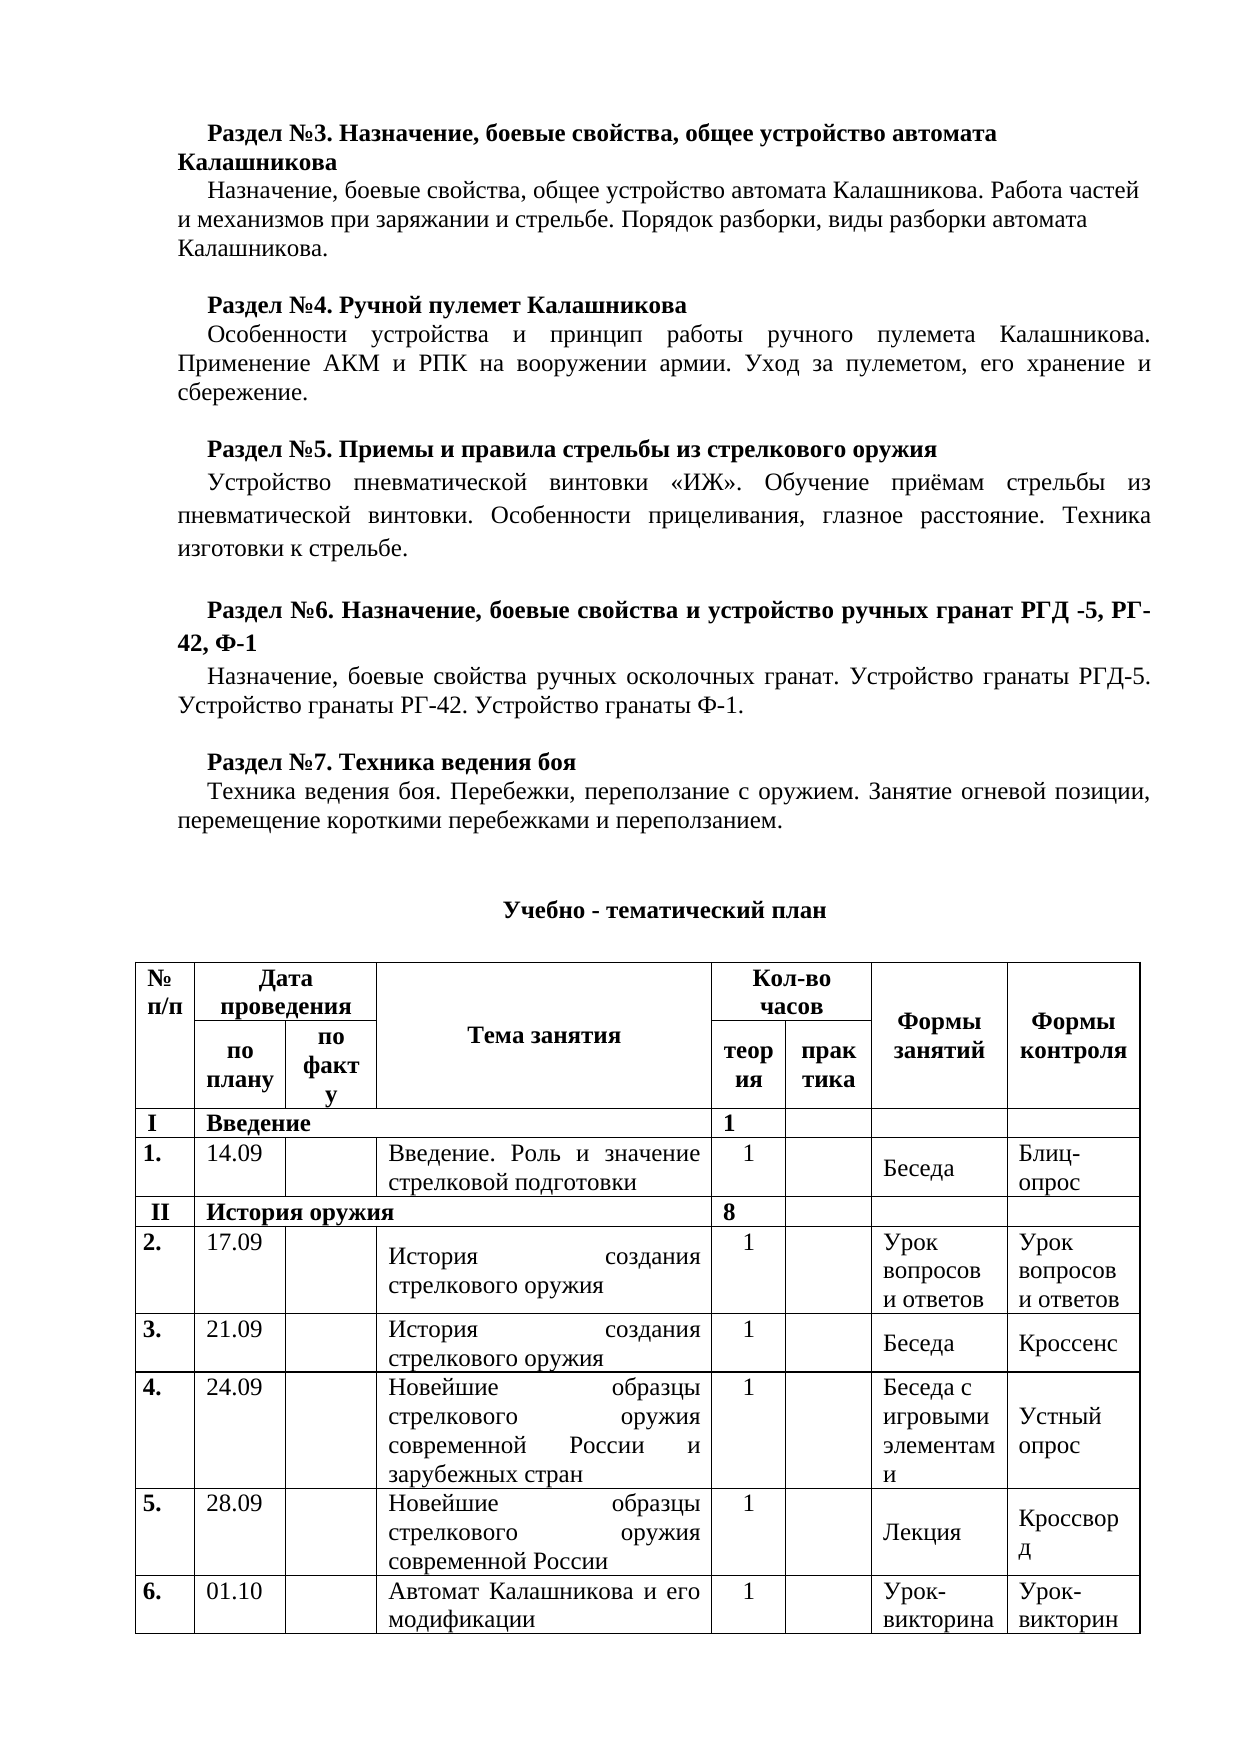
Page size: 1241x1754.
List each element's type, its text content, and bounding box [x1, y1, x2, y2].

text Раздел №5. Приемы и правила стрельбы из стрелкового оружия [177, 434, 1152, 463]
table_cell Беседа [872, 1314, 1007, 1371]
table_cell [786, 1197, 871, 1226]
table_cell История создания стрелкового оружия [377, 1314, 711, 1371]
table_header Формы занятий [872, 963, 1007, 1107]
table_cell 1 [712, 1138, 785, 1196]
table_cell [872, 1197, 1007, 1226]
table_cell 24.09 [195, 1373, 285, 1487]
table_cell [286, 1314, 376, 1371]
table_cell [1008, 1197, 1139, 1226]
text Раздел №3. Назначение, боевые свойства, общее устройство автомата Калашникова [177, 118, 1152, 176]
table_cell История создания стрелкового оружия [377, 1227, 711, 1313]
table_cell практика [786, 1021, 871, 1107]
table_cell Новейшие образцы стрелкового оружия современной России и зарубежных стран [377, 1373, 711, 1487]
table_cell Беседа с игровыми элементами [896, 1373, 1007, 1487]
table_cell Устный опрос [1008, 1373, 1139, 1487]
text Раздел №6. Назначение, боевые свойства и устройство ручных гранат РГД -5, РГ-42, Ф-1 [177, 595, 1152, 657]
table_cell Беседа [872, 1138, 1007, 1196]
table_cell [786, 1109, 871, 1137]
table_cell II [136, 1197, 194, 1226]
text Назначение, боевые свойства ручных осколочных гранат. Устройство гранаты РГД-5. Устройство гранаты РГ-42. Устройство гранаты Ф-1. [177, 661, 1152, 719]
table_header № п/п [136, 963, 194, 1107]
table_header Дата проведения [195, 963, 376, 1020]
table_cell Введение. Роль и значение стрелковой подготовки [377, 1138, 711, 1196]
text Устройство пневматической винтовки «ИЖ». Обучение приёмам стрельбы из пневматической винтовки. Особенности прицеливания, глазное расстояние. Техника изготовки к стрельбе. [177, 467, 1152, 562]
table_cell [286, 1576, 376, 1633]
table_cell 1 [712, 1314, 785, 1371]
table_cell [136, 1576, 194, 1633]
table_cell 14.09 [195, 1138, 285, 1196]
table_cell История оружия [195, 1197, 711, 1226]
table_cell 1 [712, 1109, 785, 1137]
table_cell 1 [712, 1227, 785, 1313]
table_cell 21.09 [195, 1314, 285, 1371]
table_cell 8 [712, 1197, 785, 1226]
table_cell 17.09 [195, 1227, 285, 1313]
table_header Тема занятия [377, 963, 711, 1107]
text Учебно - тематический план [177, 896, 1152, 924]
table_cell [377, 1576, 711, 1633]
table_cell Урок-викторина [1008, 1576, 1139, 1633]
table_cell [1008, 1109, 1139, 1137]
table_cell [786, 1373, 871, 1487]
table_cell 01.10 [195, 1576, 285, 1633]
table_cell 1 [712, 1373, 785, 1487]
table_cell Урок вопросов и ответов [872, 1227, 1007, 1313]
table_cell [286, 1373, 376, 1487]
table_cell [286, 1489, 376, 1575]
table_cell [786, 1314, 871, 1371]
text Особенности устройства и принцип работы ручного пулемета Калашникова. Применение АКМ и РПК на вооружении армии. Уход за пулеметом, его хранение и сбережение. [177, 319, 1152, 406]
table_cell [786, 1138, 871, 1196]
table_cell [136, 1489, 194, 1575]
text Техника ведения боя. Перебежки, переползание с оружием. Занятие огневой позиции, перемещение короткими перебежками и переползанием. [177, 776, 1152, 834]
text Назначение, боевые свойства, общее устройство автомата Калашникова. Работа частей и механизмов при заряжании и стрельбе. Порядок разборки, виды разборки автомата Калашникова. [177, 176, 1152, 262]
table_cell по факту [286, 1021, 376, 1107]
table_cell Блиц-опрос [1008, 1138, 1139, 1196]
table_cell [136, 1373, 194, 1487]
table_cell 1 [712, 1576, 785, 1633]
table_cell 1 [712, 1489, 785, 1575]
table_cell Кроссенс [1008, 1314, 1139, 1371]
table_cell по плану [195, 1021, 285, 1107]
table_cell [286, 1138, 376, 1196]
table_cell 28.09 [195, 1489, 285, 1575]
text Раздел №4. Ручной пулемет Калашникова [177, 291, 1152, 319]
table_cell [136, 1227, 194, 1313]
table_cell Введение [195, 1109, 711, 1137]
table_cell Лекция [872, 1489, 1007, 1575]
table_cell Урок-викторина [872, 1576, 1007, 1633]
table_cell Кроссворд [1008, 1489, 1139, 1575]
table_cell [136, 1314, 194, 1371]
table_cell Урок вопросов и ответов [1008, 1227, 1139, 1313]
table_cell [786, 1576, 871, 1633]
table_cell Новейшие образцы стрелкового оружия современной России [377, 1489, 711, 1575]
table_cell [286, 1227, 376, 1313]
table_header Формы контроля [1008, 963, 1139, 1107]
table_cell [786, 1489, 871, 1575]
table_header Кол-во часов [712, 963, 871, 1020]
table_cell теория [712, 1021, 785, 1107]
table_cell [872, 1109, 1007, 1137]
text Раздел №7. Техника ведения боя [177, 747, 1152, 776]
table_cell I [136, 1109, 194, 1137]
table_cell [136, 1138, 194, 1196]
table_cell [786, 1227, 871, 1313]
